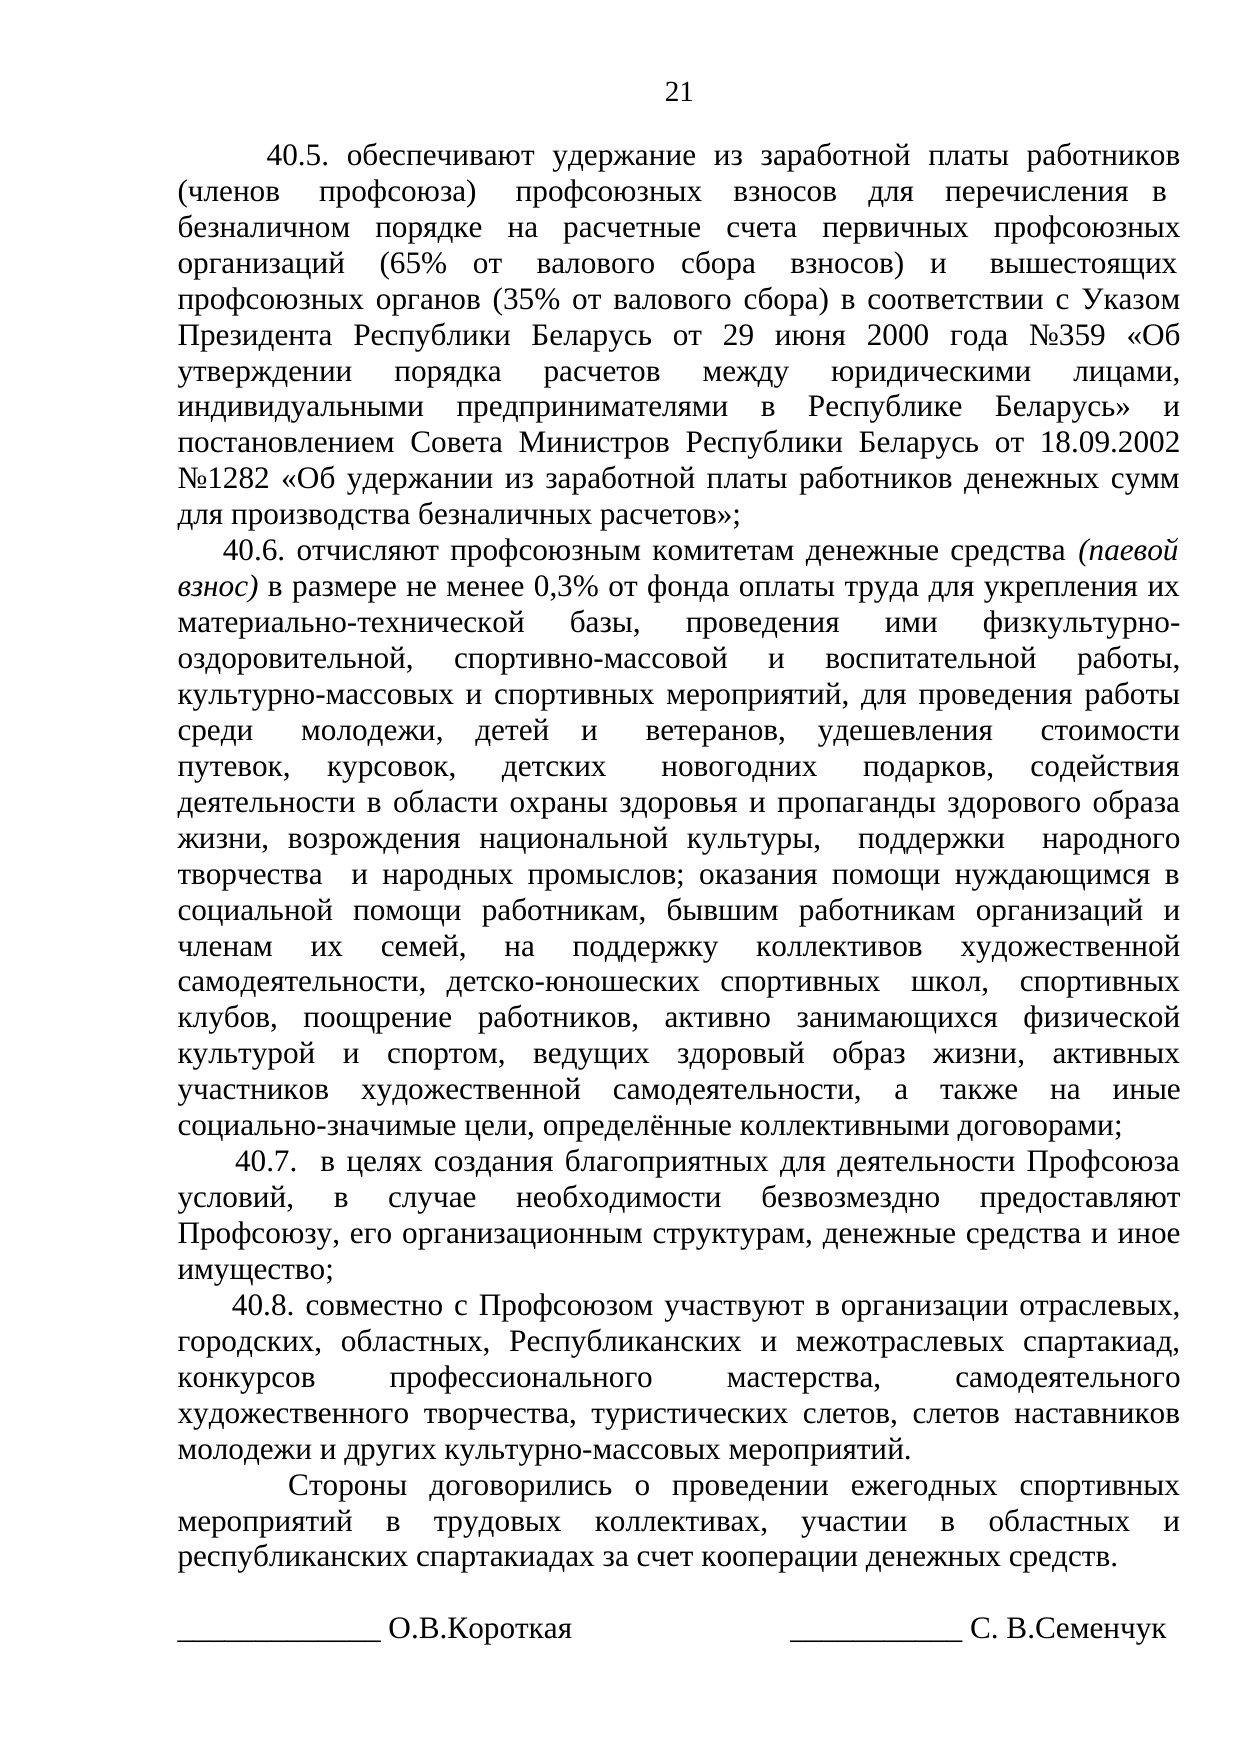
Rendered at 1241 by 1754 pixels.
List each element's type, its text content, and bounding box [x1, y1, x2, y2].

text 40.7. в целях создания благоприятных для деятельности Профсоюза условий, в случае необходимости безвозмездно предоставляют Профсоюзу, его организационным структурам, денежные средства и иное имущество; [177, 1142, 1181, 1286]
text 40.5. обеспечивают удержание из заработной платы работников (членов профсоюза) профсоюзных взносов для перечисления в [177, 136, 1181, 208]
text 40.8. совместно с Профсоюзом участвуют в организации отраслевых, городских, областных, Республиканских и межотраслевых спартакиад, конкурсов профессионального мастерства, самодеятельного художественного творчества, туристических слетов, слетов наставников молодежи и других культурно-массовых мероприятий. [177, 1286, 1181, 1466]
text 40.6. отчисляют профсоюзным комитетам денежные средства (паевой взнос) в размере не менее 0,3% от фонда оплаты труда для укрепления их материально-технической базы, проведения ими физкультурно-оздоровительной, спортивно-массовой и воспитательной работы, культурно-массовых и спортивных мероприятий, для проведения работы среди молодежи, детей и ветеранов, удешевления стоимости путевок, курсовок, детских новогодних подарков, содействия деятельности в области охраны здоровья и пропаганды здорового образа жизни, возрождения национальной культуры, поддержки народного творчества и народных промыслов; оказания помощи нуждающимся в социальной помощи работникам, бывшим работникам организаций и членам их семей, на поддержку коллективов художественной самодеятельности, детско-юношеских спортивных школ, спортивных клубов, поощрение работников, активно занимающихся физической культурой и спортом, ведущих здоровый образ жизни, активных участников художественной самодеятельности, а также на иные социально-значимые цели, определённые коллективными договорами; [177, 531, 1181, 1142]
text _____________ О.В.Короткая ___________ С. В.Семенчук [177, 1609, 1181, 1646]
text безналичном порядке на расчетные счета первичных профсоюзных организаций (65% от валового сбора взносов) и вышестоящих профсоюзных органов (35% от валового сбора) в соответствии с Указом Президента Республики Беларусь от 29 июня 2000 года №359 «Об утверждении порядка расчетов между юридическими лицами, индивидуальными предпринимателями в Республике Беларусь» и постановлением Совета Министров Республики Беларусь от 18.09.2002 №1282 «Об удержании из заработной платы работников денежных сумм для производства безналичных расчетов»; [177, 208, 1181, 531]
text Стороны договорились о проведении ежегодных спортивных мероприятий в трудовых коллективах, участии в областных и республиканских спартакиадах за счет кооперации денежных средств. [177, 1466, 1181, 1574]
